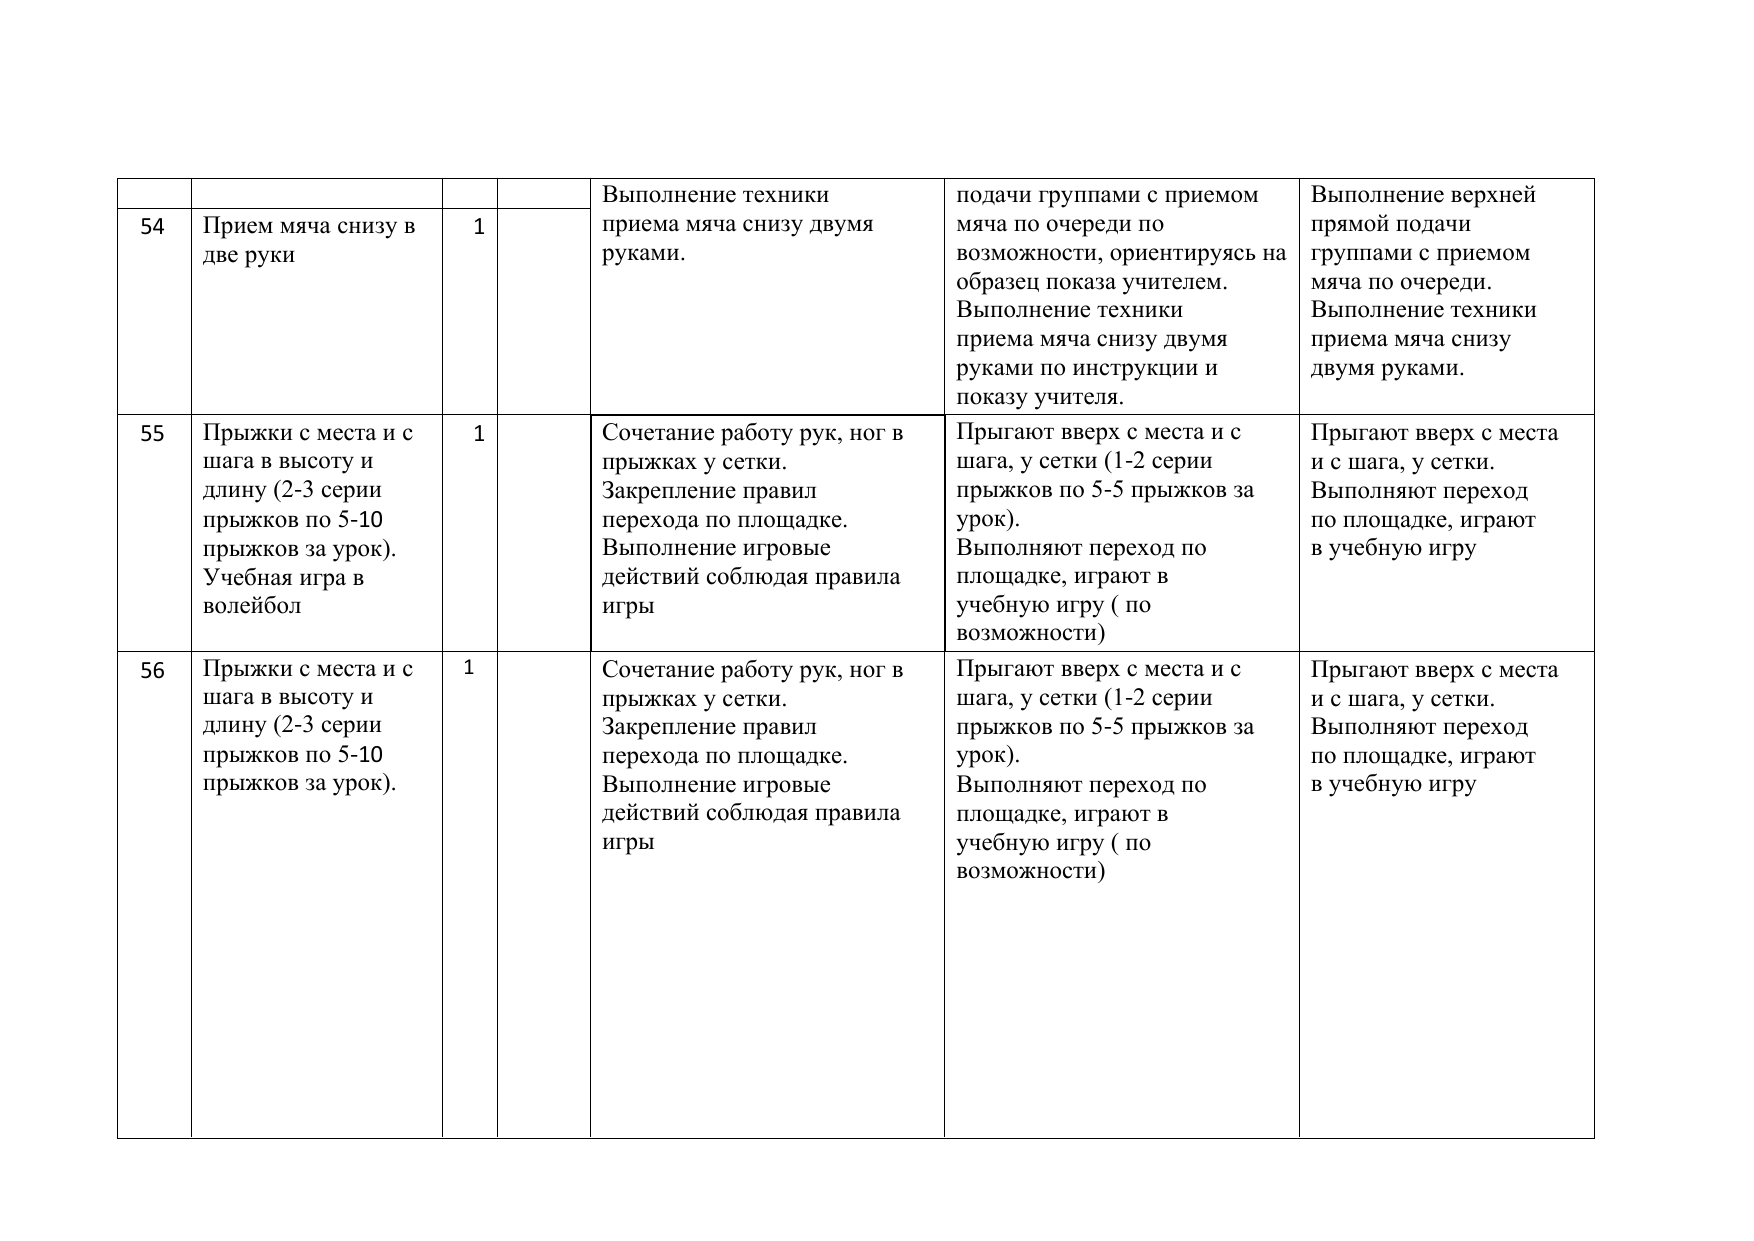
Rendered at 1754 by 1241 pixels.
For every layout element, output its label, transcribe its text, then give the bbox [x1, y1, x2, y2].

table_header [192, 179, 442, 208]
table_cell Прыгают вверх с места и с шага, у сетки (1-2 серии прыжков по 5-5 прыжков за урок). Выполняют переход по площадке, играют в учебную игру ( по возможности) [945, 652, 1299, 1137]
table_cell Прыгают вверх с места и с шага, у сетки. Выполняют переход по площадке, играют в учебную игру [1300, 415, 1594, 651]
table_cell 56 [118, 652, 191, 1137]
table_cell [498, 652, 590, 1137]
table_cell Прием мяча снизу в две руки [192, 209, 442, 414]
table_header Выполнение техники приема мяча снизу двумя руками. [591, 179, 944, 414]
table_cell Прыгают вверх с места и с шага, у сетки (1-2 серии прыжков по 5-5 прыжков за урок). Выполняют переход по площадке, играют в учебную игру ( по возможности) [946, 415, 1299, 651]
table_cell 1 [443, 415, 497, 651]
table_header [118, 179, 191, 208]
table_cell 1 [443, 209, 497, 414]
table_header [443, 179, 497, 208]
table_cell Прыжки с места и с шага в высоту и длину (2-3 серии прыжков по 5-10 прыжков за урок). [192, 652, 442, 1137]
table_cell 54 [118, 209, 191, 414]
table_header [498, 179, 590, 208]
table_header Выполнение верхней прямой подачи группами с приемом мяча по очереди. Выполнение техники приема мяча снизу двумя руками. [1300, 179, 1594, 414]
table_cell Сочетание работу рук, ног в прыжках у сетки. Закрепление правил перехода по площадке. Выполнение игровые действий соблюдая правила игры [591, 652, 944, 1137]
table_cell [498, 209, 590, 414]
table_header подачи группами с приемом мяча по очереди по возможности, ориентируясь на образец показа учителем. Выполнение техники приема мяча снизу двумя руками по инструкции и показу учителя. [945, 179, 1299, 414]
table_cell 1 [443, 652, 497, 1137]
table_cell 55 [118, 415, 191, 651]
table_cell Прыжки с места и с шага в высоту и длину (2-3 серии прыжков по 5-10 прыжков за урок). Учебная игра в волейбол [192, 415, 442, 651]
table_cell Прыгают вверх с места и с шага, у сетки. Выполняют переход по площадке, играют в учебную игру [1300, 652, 1594, 1137]
table_cell Сочетание работу рук, ног в прыжках у сетки. Закрепление правил перехода по площадке. Выполнение игровые действий соблюдая правила игры [592, 416, 944, 651]
table_cell [498, 415, 590, 651]
